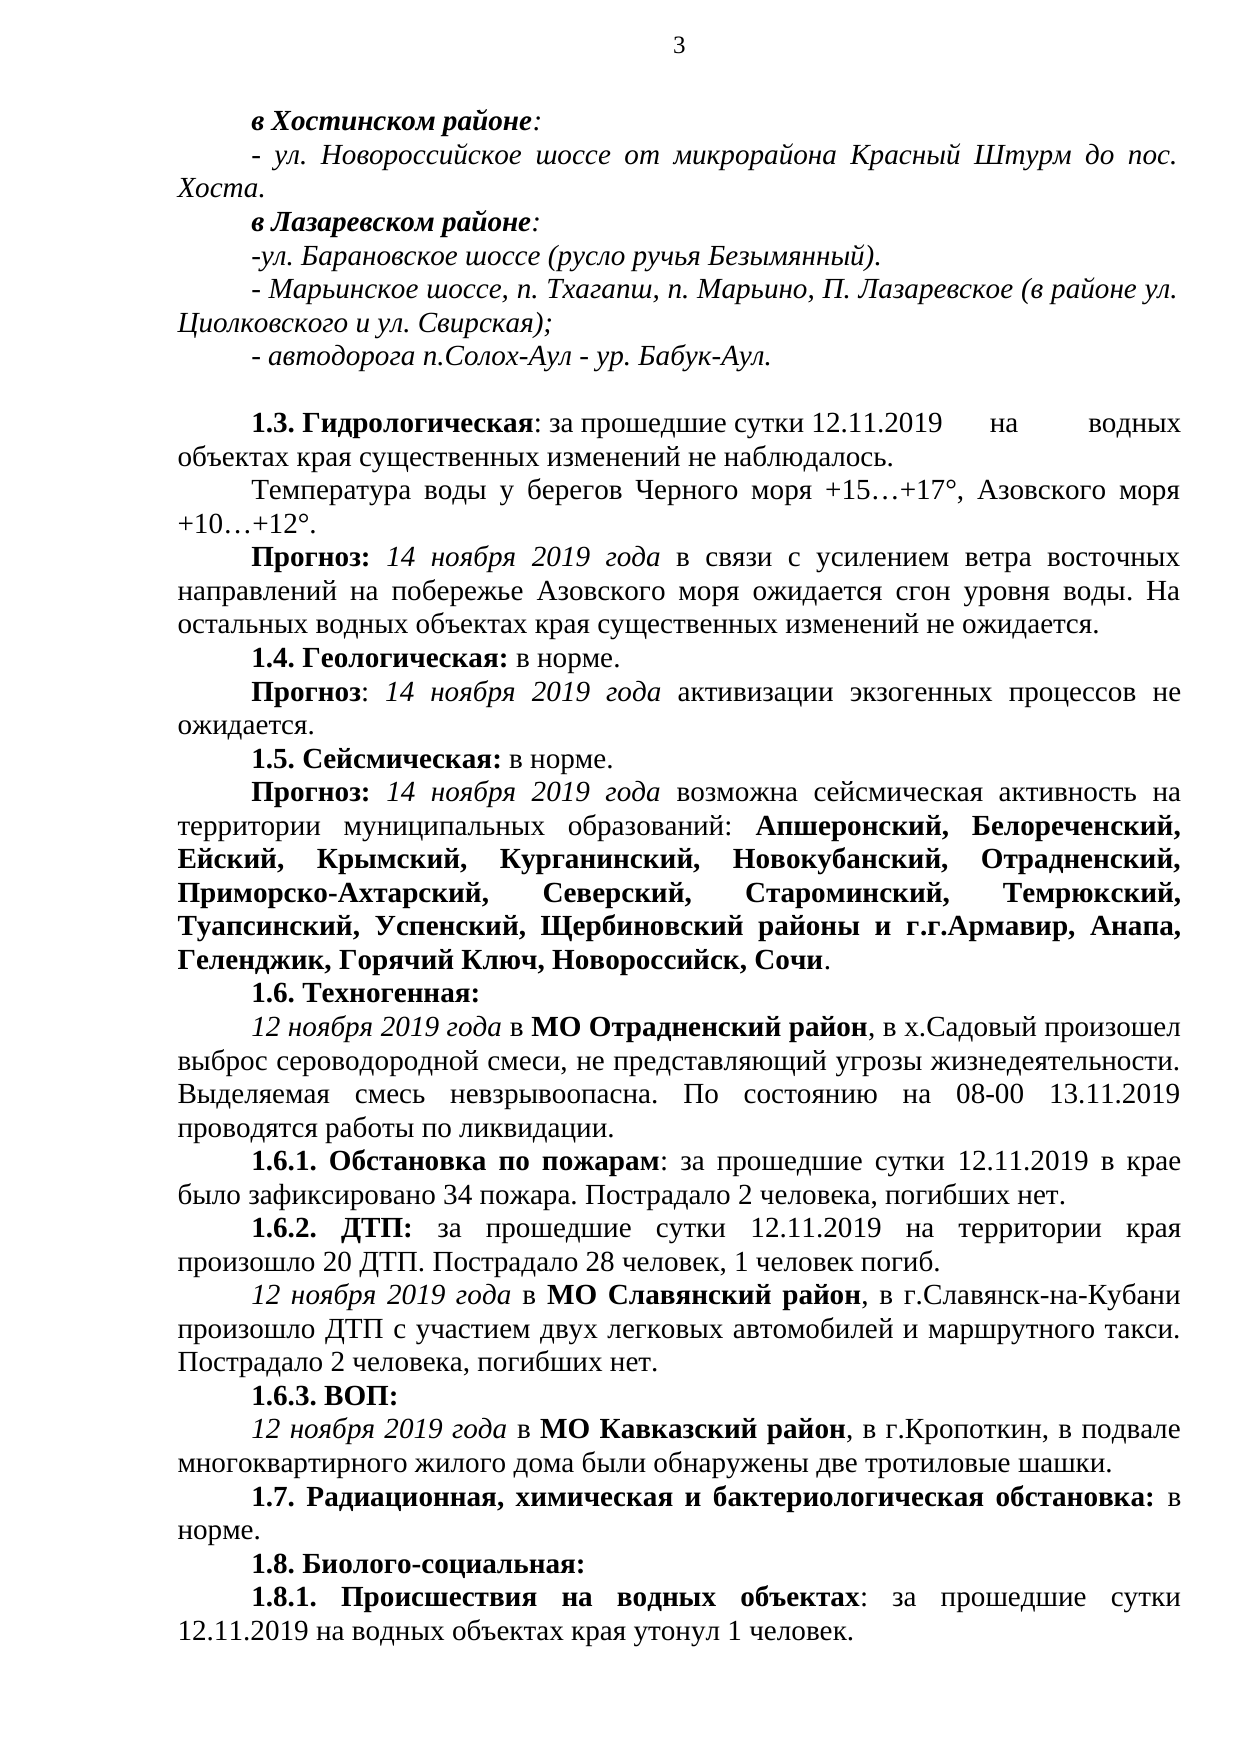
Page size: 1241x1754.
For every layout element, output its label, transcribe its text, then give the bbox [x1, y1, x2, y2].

text 1.3. Гидрологическая: за прошедшие сутки 12.11.2019 на водных объектах края существенных изменений не наблюдалось. [177, 405, 1181, 472]
text -ул. Барановское шоссе (русло ручья Безымянный). [177, 238, 1181, 271]
text - Марьинское шоссе, п. Тхагапш, п. Марьино, П. Лазаревское (в районе ул. Циолковского и ул. Свирская); [177, 271, 1181, 338]
text 1.6.2. ДТП: за прошедшие сутки 12.11.2019 на территории края произошло 20 ДТП. Пострадало 28 человек, 1 человек погиб. [177, 1210, 1181, 1277]
text в Хостинском районе: [177, 103, 1181, 137]
text Температура воды у берегов Черного моря +15…+17°, Азовского моря +10…+12°. [177, 472, 1181, 539]
text Прогноз: 14 ноября 2019 года возможна сейсмическая активность на территории муниципальных образований: Апшеронский, Белореченский, Ейский, Крымский, Курганинский, Новокубанский, Отрадненский, Приморско-Ахтарский, Северский, Староминский, Темрюкский, Туапсинский, Успенский, Щербиновский районы и г.г.Армавир, Анапа, Геленджик, Горячий Ключ, Новороссийск, Сочи. [177, 774, 1181, 976]
text - автодорога п.Солох-Аул - ур. Бабук-Аул. [177, 338, 1181, 372]
text 1.6.1. Обстановка по пожарам: за прошедшие сутки 12.11.2019 в крае было зафиксировано 34 пожара. Пострадало 2 человека, погибших нет. [177, 1143, 1181, 1210]
text 1.8. Биолого-социальная: [177, 1546, 1181, 1579]
text - ул. Новороссийское шоссе от микрорайона Красный Штурм до пос. Хоста. [177, 137, 1181, 204]
text Прогноз: 14 ноября 2019 года в связи с усилением ветра восточных направлений на побережье Азовского моря ожидается сгон уровня воды. На остальных водных объектах края существенных изменений не ожидается. [177, 539, 1181, 640]
text в Лазаревском районе: [177, 204, 1181, 238]
text 1.4. Геологическая: в норме. [177, 640, 1181, 674]
text 12 ноября 2019 года в МО Славянский район, в г.Славянск-на-Кубани произошло ДТП с участием двух легковых автомобилей и маршрутного такси. Пострадало 2 человека, погибших нет. [177, 1277, 1181, 1378]
text 1.8.1. Происшествия на водных объектах: за прошедшие сутки 12.11.2019 на водных объектах края утонул 1 человек. [177, 1579, 1181, 1646]
text Прогноз: 14 ноября 2019 года активизации экзогенных процессов не ожидается. [177, 674, 1181, 741]
text 12 ноября 2019 года в МО Кавказский район, в г.Кропоткин, в подвале многоквартирного жилого дома были обнаружены две тротиловые шашки. [177, 1412, 1181, 1479]
text 1.6. Техногенная: [236, 976, 1181, 1009]
text 1.5. Сейсмическая: в норме. [177, 741, 1181, 774]
text 1.6.3. ВОП: [177, 1378, 1181, 1412]
text 1.7. Радиационная, химическая и бактериологическая обстановка: в норме. [177, 1479, 1181, 1546]
text 12 ноября 2019 года в МО Отрадненский район, в х.Садовый произошел выброс сероводородной смеси, не представляющий угрозы жизнедеятельности. Выделяемая смесь невзрывоопасна. По состоянию на 08-00 13.11.2019 проводятся работы по ликвидации. [177, 1009, 1181, 1143]
